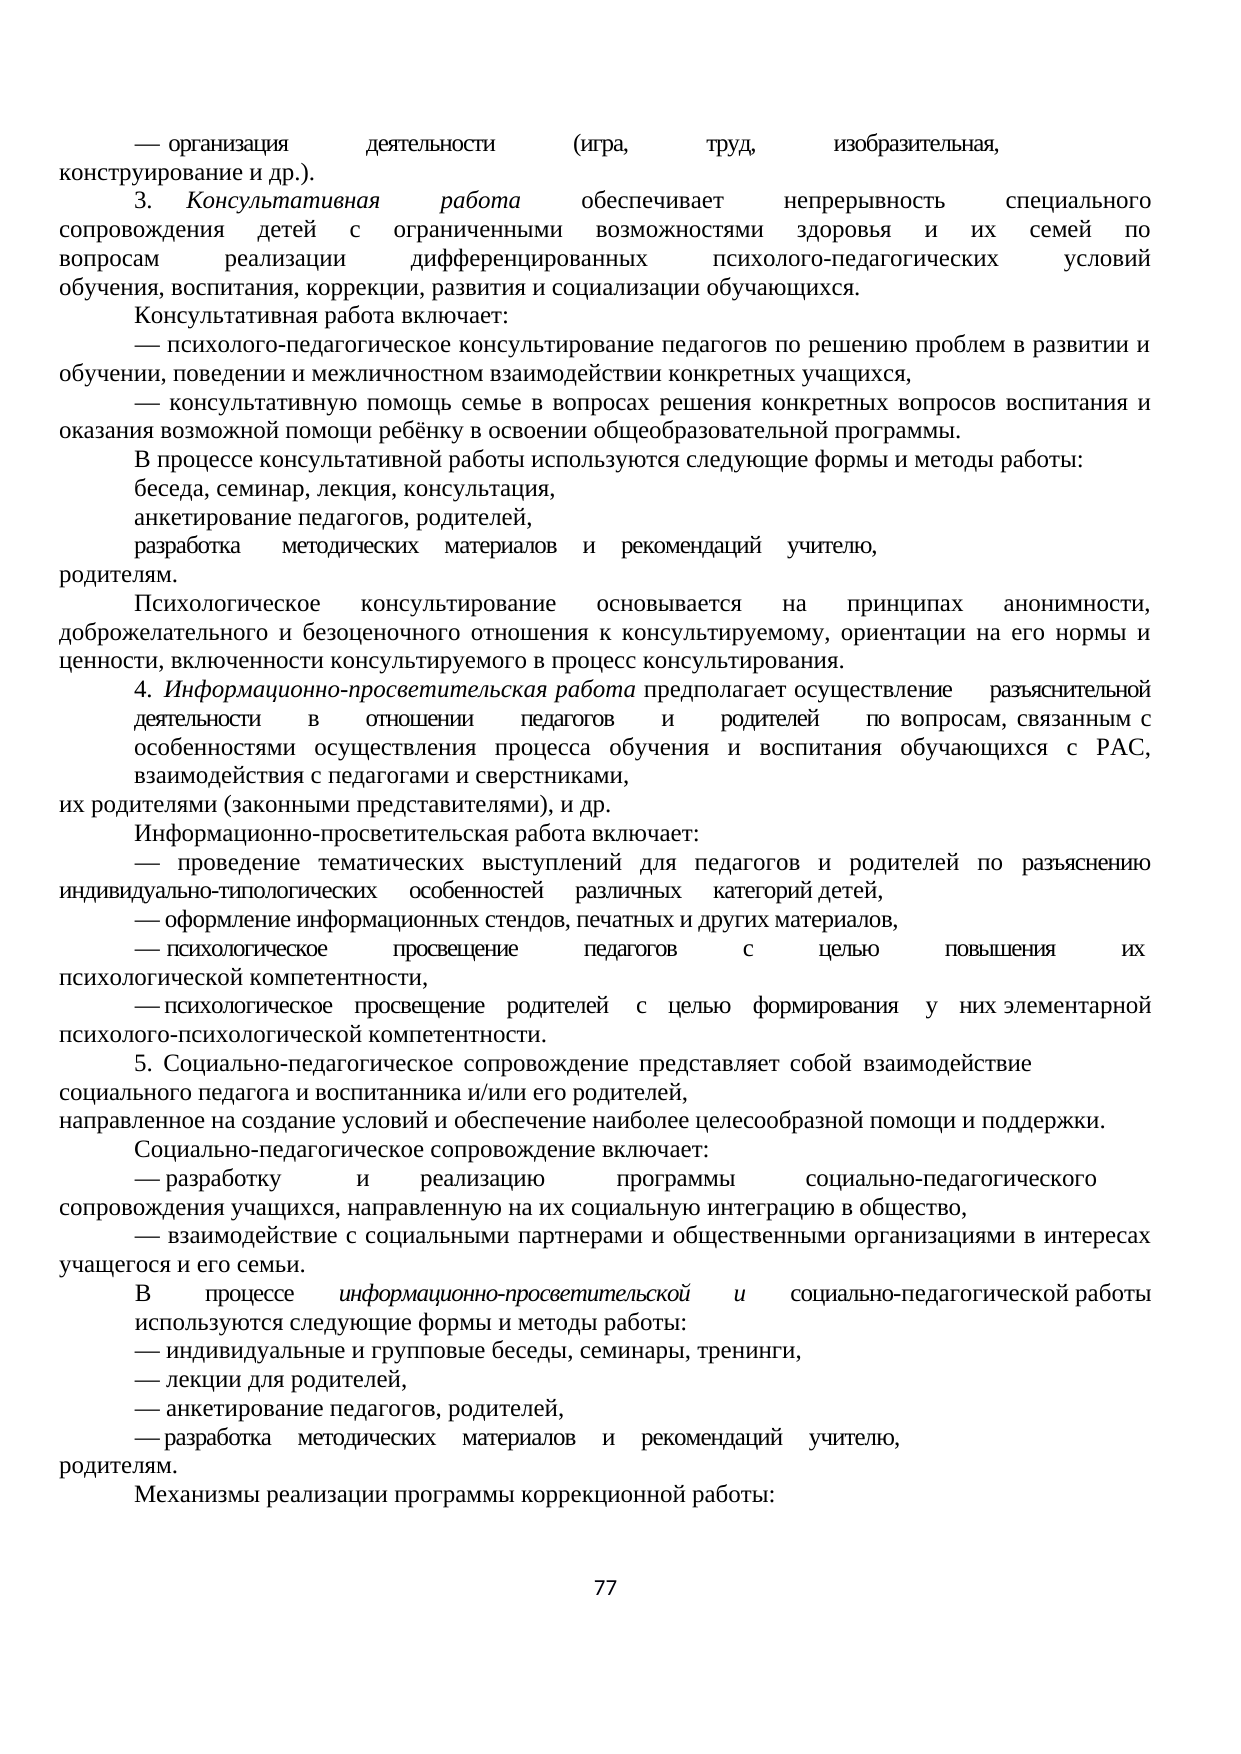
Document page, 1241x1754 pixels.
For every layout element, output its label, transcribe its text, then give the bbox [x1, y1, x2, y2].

text беседа, семинар, лекция, консультация, [134, 473, 1152, 502]
text 3. Консультативная работа обеспечивает непрерывность специального сопровождения детей с ограниченными возможностями здоровья и их семей по вопросам реализации дифференцированных психолого-педагогических условий обучения, воспитания, коррекции, развития и социализации обучающихся. [59, 186, 1152, 301]
text ― лекции для родителей, [134, 1364, 1152, 1393]
text их родителями (законными представителями), и др. [59, 789, 1152, 818]
text ― разработка методических материалов и рекомендаций учителю, [134, 1422, 1152, 1451]
text Социально-педагогическое сопровождение включает: [134, 1134, 1152, 1163]
text 4. Информационно-просветительская работа предполагает осуществление разъяснительной деятельности в отношении педагогов и родителей по вопросам, связанным с особенностями осуществления процесса обучения и воспитания обучающихся с РАС, взаимодействия с педагогами и сверстниками, [134, 674, 1152, 789]
text ― оформление информационных стендов, печатных и других материалов, [134, 904, 1152, 933]
text разработка методических материалов и рекомендаций учителю, [134, 531, 1152, 559]
text сопровождения учащихся, направленную на их социальную интеграцию в общество, [59, 1192, 1152, 1221]
text Информационно-просветительская работа включает: [134, 818, 1152, 847]
text ― проведение тематических выступлений для педагогов и родителей по разъяснению индивидуально-типологических особенностей различных категорий детей, [59, 847, 1151, 904]
text ― консультативную помощь семье в вопросах решения конкретных вопросов воспитания и оказания возможной помощи ребёнку в освоении общеобразовательной программы. [59, 387, 1152, 444]
text анкетирование педагогов, родителей, [134, 502, 1152, 531]
text ― индивидуальные и групповые беседы, семинары, тренинги, [134, 1336, 1152, 1364]
text ― анкетирование педагогов, родителей, [134, 1393, 1152, 1422]
text направленное на создание условий и обеспечение наиболее целесообразной помощи и поддержки. [59, 1106, 1152, 1134]
text ― психологическое просвещение педагогов с целью повышения их психологической компетентности, [59, 933, 1152, 991]
text ― психолого-педагогическое консультирование педагогов по решению проблем в развитии и обучении, поведении и межличностном взаимодействии конкретных учащихся, [59, 329, 1151, 387]
text Психологическое консультирование основывается на принципах анонимности, доброжелательного и безоценочного отношения к консультируемому, ориентации на его нормы и ценности, включенности консультируемого в процесс консультирования. [59, 588, 1152, 674]
text В процессе консультативной работы используются следующие формы и методы работы: [59, 444, 1151, 473]
text ― психологическое просвещение родителей с целью формирования у них элементарной психолого-психологической компетентности. [59, 991, 1152, 1048]
text Консультативная работа включает: [134, 301, 1152, 329]
text Механизмы реализации программы коррекционной работы: [134, 1479, 1152, 1508]
text В процессе информационно-просветительской и социально-педагогической работы используются следующие формы и методы работы: [134, 1278, 1152, 1336]
text ― организация деятельности (игра, труд, изобразительная, конструирование и др.). [59, 128, 1002, 186]
text ― разработку и реализацию программы социально-педагогического [134, 1163, 1152, 1192]
text 5. Социально-педагогическое сопровождение представляет собой взаимодействие социального педагога и воспитанника и/или его родителей, [59, 1048, 1032, 1106]
text родителям. [59, 1451, 1152, 1479]
text ― взаимодействие с социальными партнерами и общественными организациями в интересах учащегося и его семьи. [59, 1221, 1152, 1278]
text родителям. [59, 559, 1152, 588]
